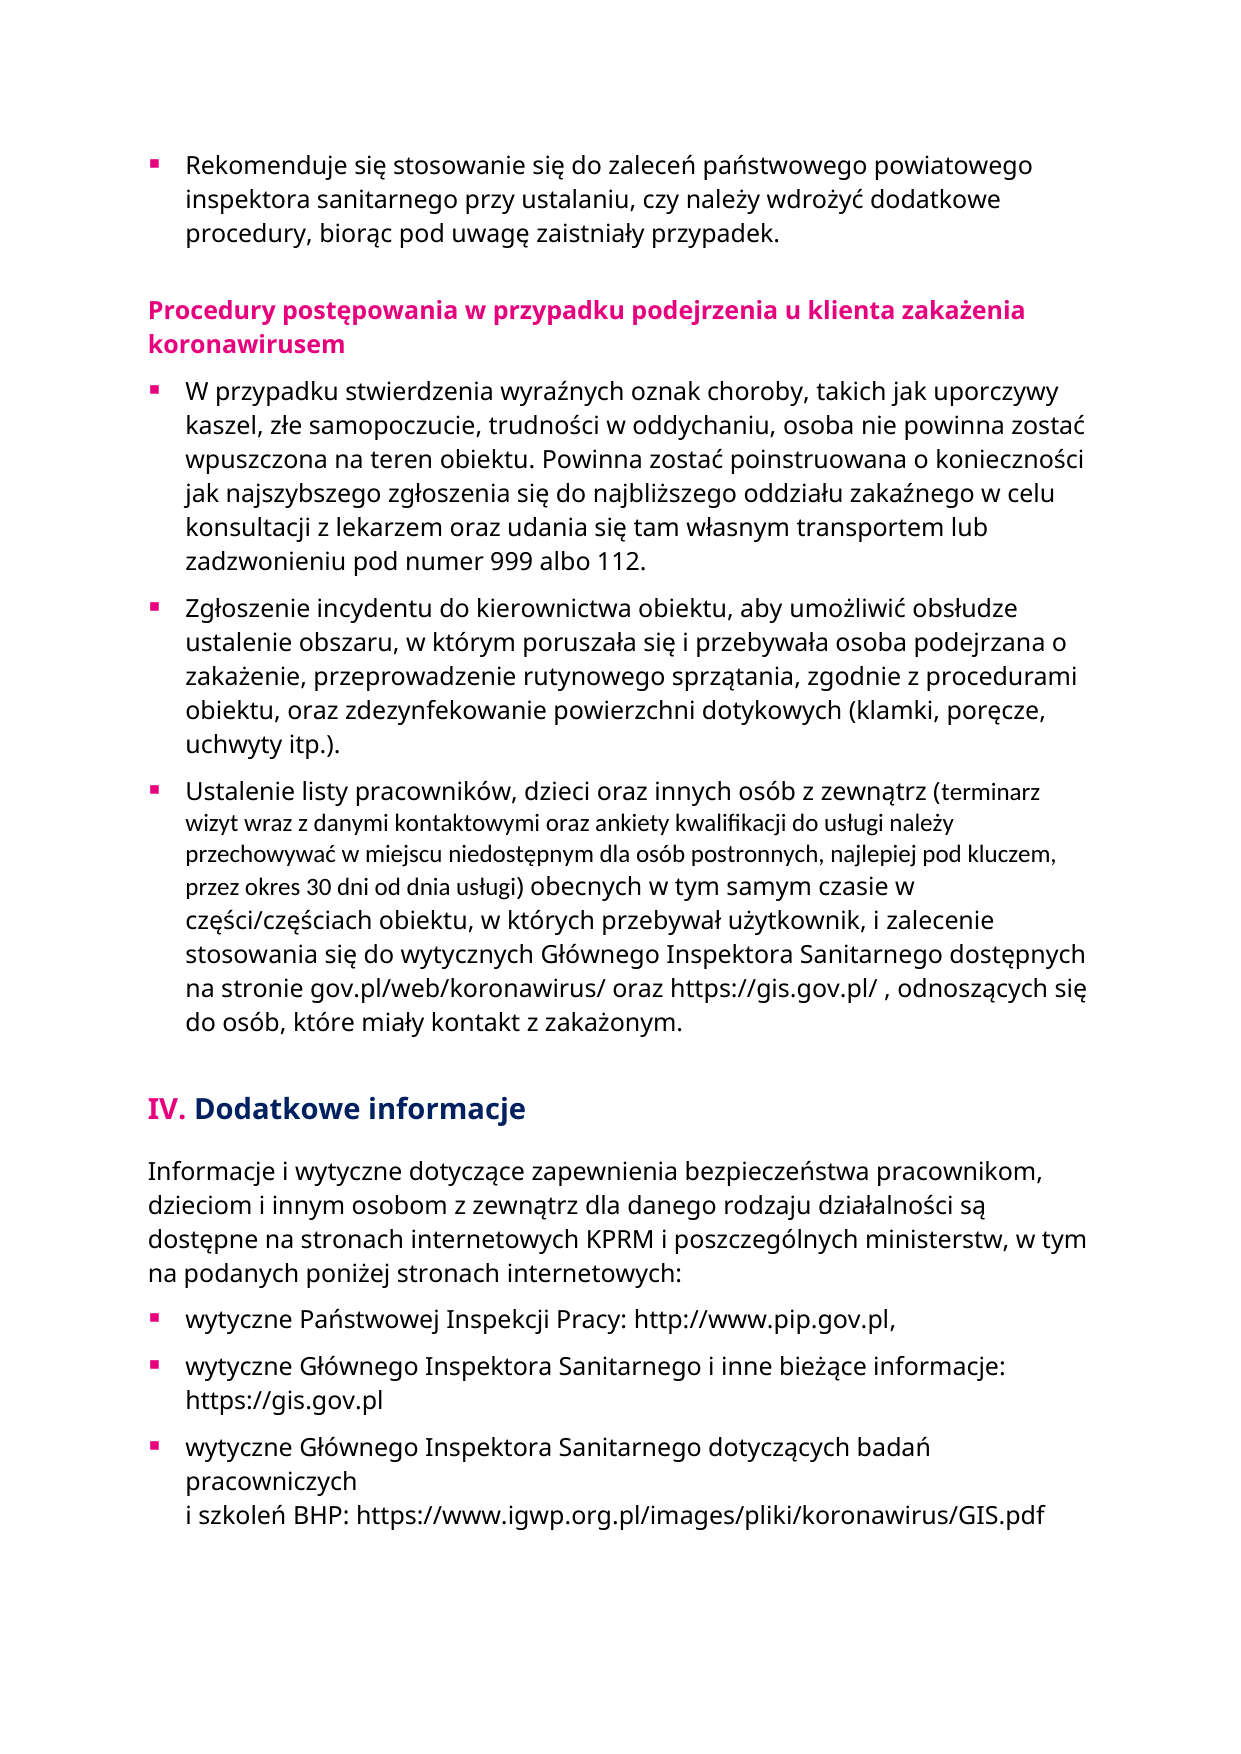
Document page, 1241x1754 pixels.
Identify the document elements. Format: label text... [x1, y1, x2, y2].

subtitle IV. Dodatkowe informacje [148, 1088, 1093, 1128]
text W przypadku stwierdzenia wyraźnych oznak choroby, takich jak uporczywy kaszel, złe samopoczucie, trudności w oddychaniu, osoba nie powinna zostać wpuszczona na teren obiektu. Powinna zostać poinstruowana o konieczności jak najszybszego zgłoszenia się do najbliższego oddziału zakaźnego w celu konsultacji z lekarzem oraz udania się tam własnym transportem lub zadzwonieniu pod numer 999 albo 112. [148, 373, 1093, 578]
list Informacje i wytyczne dotyczące zapewnienia bezpieczeństwa pracownikom, dzieciom i innym osobom z zewnątrz dla danego rodzaju działalności są dostępne na stronach internetowych KPRM i poszczególnych ministerstw, w tym na podanych poniżej stronach internetowych: [148, 1153, 1093, 1289]
text wytyczne Głównego Inspektora Sanitarnego dotyczących badań pracowniczych i szkoleń BHP: https://www.igwp.org.pl/images/pliki/koronawirus/GIS.pdf [148, 1429, 1093, 1531]
list Procedury postępowania w przypadku podejrzenia u klienta zakażenia koronawirusem [148, 293, 1093, 361]
text Zgłoszenie incydentu do kierownictwa obiektu, aby umożliwić obsłudze ustalenie obszaru, w którym poruszała się i przebywała osoba podejrzana o zakażenie, przeprowadzenie rutynowego sprzątania, zgodnie z procedurami obiektu, oraz zdezynfekowanie powierzchni dotykowych (klamki, poręcze, uchwyty itp.). [148, 590, 1093, 761]
text Ustalenie listy pracowników, dzieci oraz innych osób z zewnątrz (terminarz wizyt wraz z danymi kontaktowymi oraz ankiety kwalifikacji do usługi należy przechowywać w miejscu niedostępnym dla osób postronnych, najlepiej pod kluczem, przez okres 30 dni od dnia usługi) obecnych w tym samym czasie w części/częściach obiektu, w których przebywał użytkownik, i zalecenie stosowania się do wytycznych Głównego Inspektora Sanitarnego dostępnych na stronie gov.pl/web/koronawirus/ oraz https://gis.gov.pl/ , odnoszących się do osób, które miały kontakt z zakażonym. [148, 773, 1093, 1038]
text wytyczne Głównego Inspektora Sanitarnego i inne bieżące informacje: https://gis.gov.pl [148, 1348, 1093, 1417]
text wytyczne Państwowej Inspekcji Pracy: http://www.pip.gov.pl, [148, 1302, 1093, 1336]
text Rekomenduje się stosowanie się do zaleceń państwowego powiatowego inspektora sanitarnego przy ustalaniu, czy należy wdrożyć dodatkowe procedury, biorąc pod uwagę zaistniały przypadek. [148, 148, 1093, 250]
